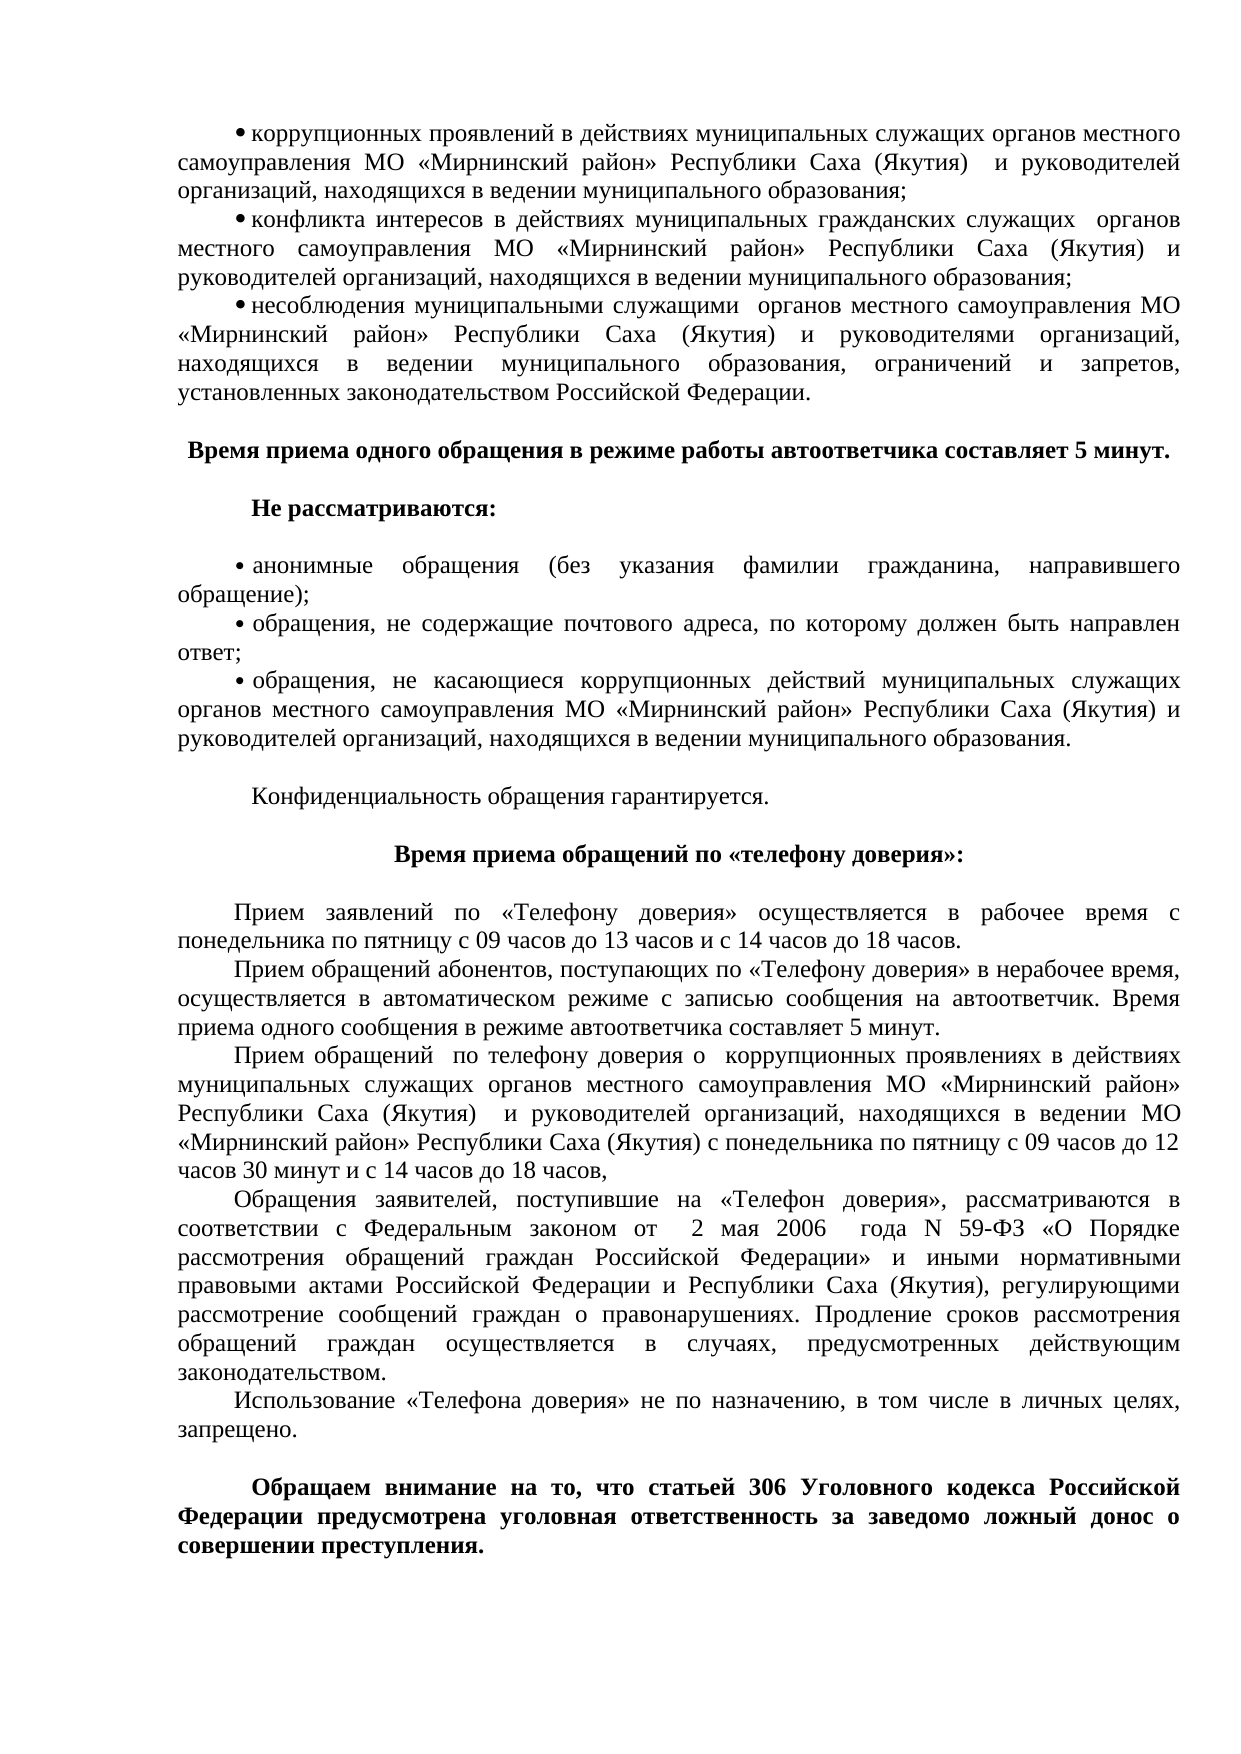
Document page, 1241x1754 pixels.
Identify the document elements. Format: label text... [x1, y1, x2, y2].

text Прием обращений абонентов, поступающих по «Телефону доверия» в нерабочее время, осуществляется в автоматическом режиме с записью сообщения на автоответчик. Время приема одного сообщения в режиме автоответчика составляет 5 минут. [177, 954, 1181, 1041]
text Время приема одного обращения в режиме работы автоответчика составляет 5 минут. [177, 435, 1181, 463]
list несоблюдения муниципальными служащими органов местного самоуправления МО «Мирнинский район» Республики Саха (Якутия) и руководителями организаций, находящихся в ведении муниципального образования, ограничений и запретов, установленных законодательством Российской Федерации. [177, 291, 1181, 406]
text Прием обращений по телефону доверия о коррупционных проявлениях в действиях муниципальных служащих органов местного самоуправления МО «Мирнинский район» Республики Саха (Якутия) и руководителей организаций, находящихся в ведении МО «Мирнинский район» Республики Саха (Якутия) с понедельника по пятницу с 09 часов до 12 часов 30 минут и с 14 часов до 18 часов, [177, 1041, 1181, 1184]
text Время приема обращений по «телефону доверия»: [177, 839, 1181, 868]
list анонимные обращения (без указания фамилии гражданина, направившего обращение); [177, 551, 1181, 608]
list обращения, не касающиеся коррупционных действий муниципальных служащих органов местного самоуправления МО «Мирнинский район» Республики Саха (Якутия) и руководителей организаций, находящихся в ведении муниципального образования. [177, 666, 1181, 752]
text Обращения заявителей, поступившие на «Телефон доверия», рассматриваются в соответствии с Федеральным законом от 2 мая 2006 года N 59-ФЗ «О Порядке рассмотрения обращений граждан Российской Федерации» и иными нормативными правовыми актами Российской Федерации и Республики Саха (Якутия), регулирующими рассмотрение сообщений граждан о правонарушениях. Продление сроков рассмотрения обращений граждан осуществляется в случаях, предусмотренных действующим законодательством. [177, 1184, 1181, 1386]
text Конфиденциальность обращения гарантируется. [177, 781, 1181, 810]
text Не рассматриваются: [177, 493, 1181, 521]
list конфликта интересов в действиях муниципальных гражданских служащих органов местного самоуправления МО «Мирнинский район» Республики Саха (Якутия) и руководителей организаций, находящихся в ведении муниципального образования; [177, 204, 1181, 291]
list обращения, не содержащие почтового адреса, по которому должен быть направлен ответ; [177, 608, 1181, 666]
text Использование «Телефона доверия» не по назначению, в том числе в личных целях, запрещено. [177, 1386, 1181, 1443]
list коррупционных проявлений в действиях муниципальных служащих органов местного самоуправления МО «Мирнинский район» Республики Саха (Якутия) и руководителей организаций, находящихся в ведении муниципального образования; [177, 118, 1181, 204]
text Прием заявлений по «Телефону доверия» осуществляется в рабочее время с понедельника по пятницу с 09 часов до 13 часов и с 14 часов до 18 часов. [177, 897, 1181, 954]
text Обращаем внимание на то, что статьей 306 Уголовного кодекса Российской Федерации предусмотрена уголовная ответственность за заведомо ложный донос о совершении преступления. [177, 1472, 1181, 1558]
